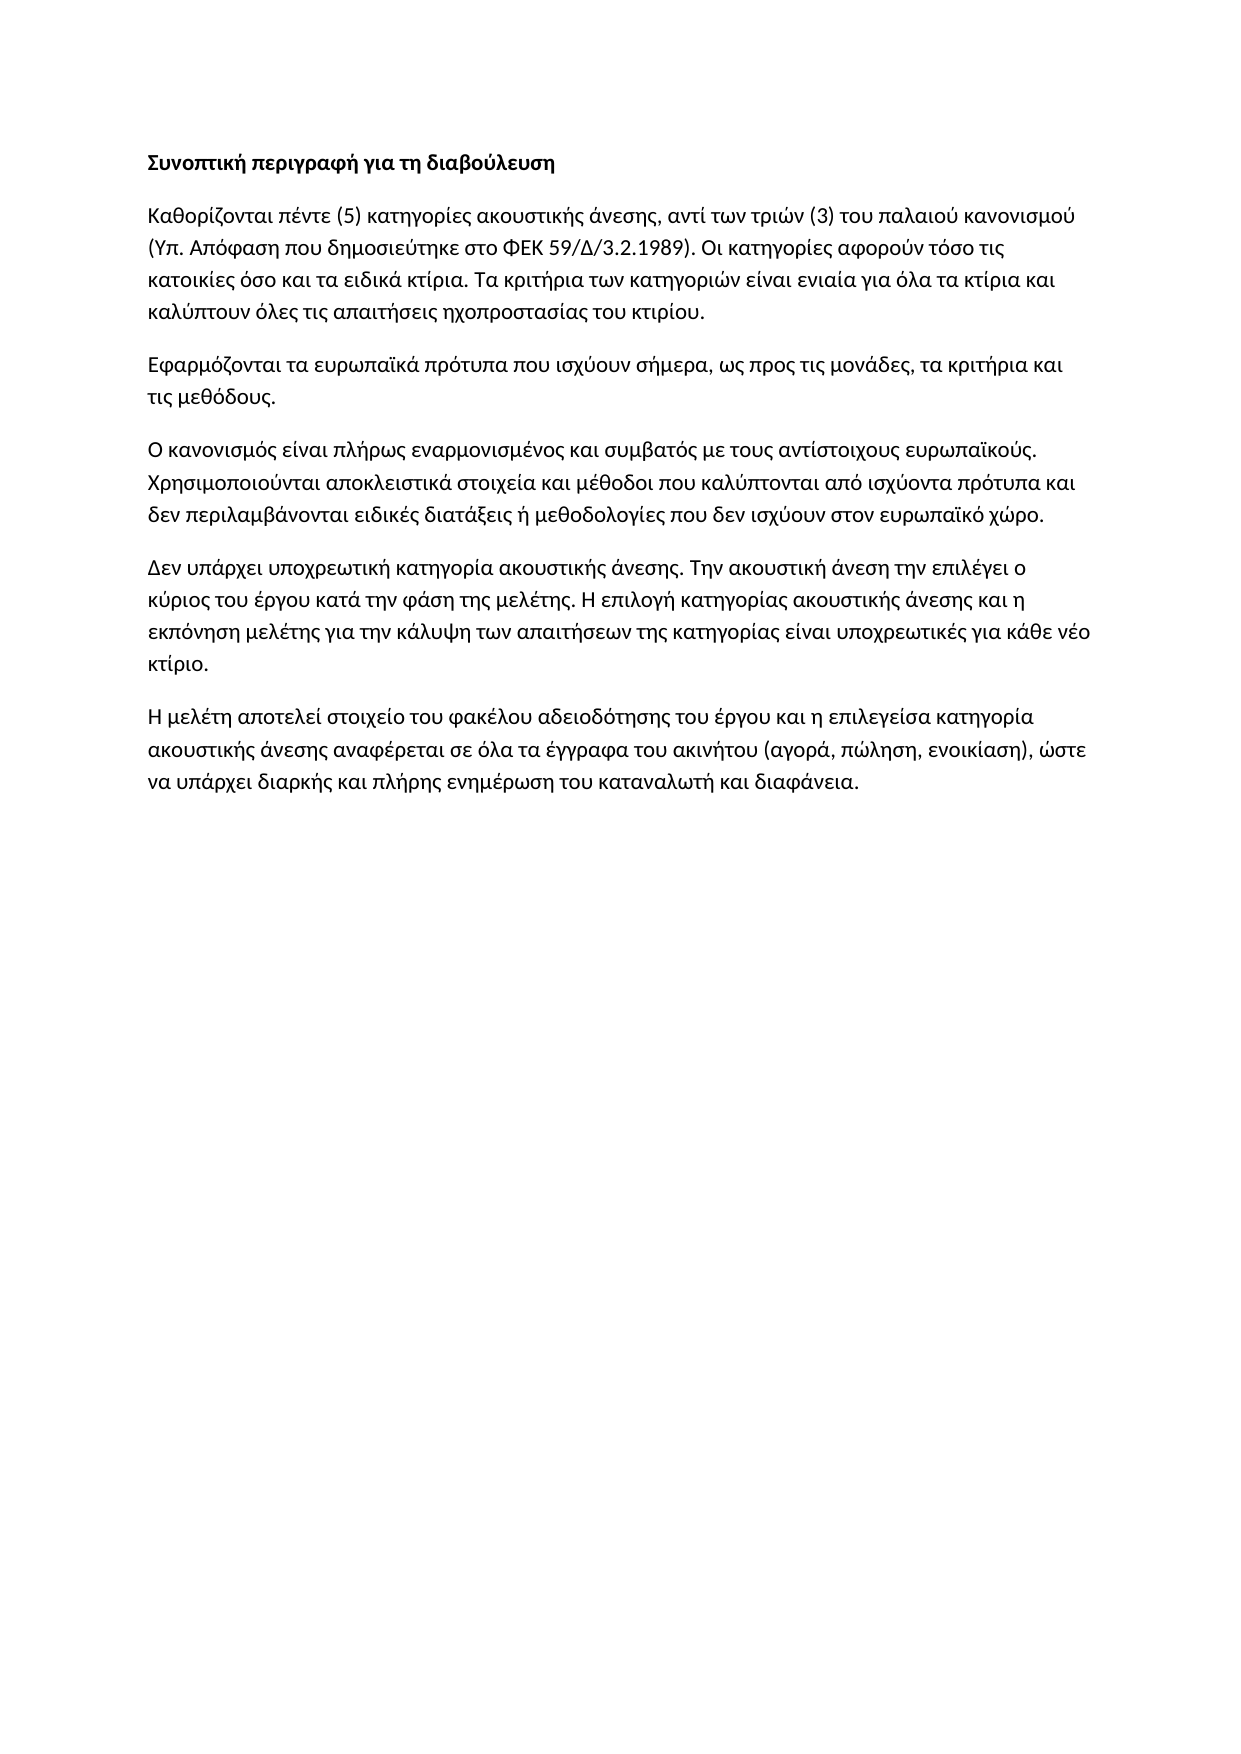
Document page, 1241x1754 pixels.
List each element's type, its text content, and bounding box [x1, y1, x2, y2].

text Καθορίζονται πέντε (5) κατηγορίες ακουστικής άνεσης, αντί των τριών (3) του παλαιού κανονισμού (Υπ. Απόφαση που δημοσιεύτηκε στο ΦΕΚ 59/Δ/3.2.1989). Οι κατηγορίες αφορούν τόσο τις κατοικίες όσο και τα ειδικά κτίρια. Τα κριτήρια των κατηγοριών είναι ενιαία για όλα τα κτίρια και καλύπτουν όλες τις απαιτήσεις ηχοπροστασίας του κτιρίου. [148, 201, 1092, 325]
text Δεν υπάρχει υποχρεωτική κατηγορία ακουστικής άνεσης. Την ακουστική άνεση την επιλέγει ο κύριος του έργου κατά την φάση της μελέτης. Η επιλογή κατηγορίας ακουστικής άνεσης και η εκπόνηση μελέτης για την κάλυψη των απαιτήσεων της κατηγορίας είναι υποχρεωτικές για κάθε νέο κτίριο. [148, 553, 1092, 677]
text Εφαρμόζονται τα ευρωπαϊκά πρότυπα που ισχύουν σήμερα, ως προς τις μονάδες, τα κριτήρια και τις μεθόδους. [148, 350, 1092, 411]
text Η μελέτη αποτελεί στοιχείο του φακέλου αδειοδότησης του έργου και η επιλεγείσα κατηγορία ακουστικής άνεσης αναφέρεται σε όλα τα έγγραφα του ακινήτου (αγορά, πώληση, ενοικίαση), ώστε να υπάρχει διαρκής και πλήρης ενημέρωση του καταναλωτή και διαφάνεια. [148, 702, 1092, 795]
text Συνοπτική περιγραφή για τη διαβούλευση [148, 148, 1092, 176]
text Ο κανονισμός είναι πλήρως εναρμονισμένος και συμβατός με τους αντίστοιχους ευρωπαϊκούς. Χρησιμοποιούνται αποκλειστικά στοιχεία και μέθοδοι που καλύπτονται από ισχύοντα πρότυπα και δεν περιλαμβάνονται ειδικές διατάξεις ή μεθοδολογίες που δεν ισχύουν στον ευρωπαϊκό χώρο. [148, 436, 1092, 528]
